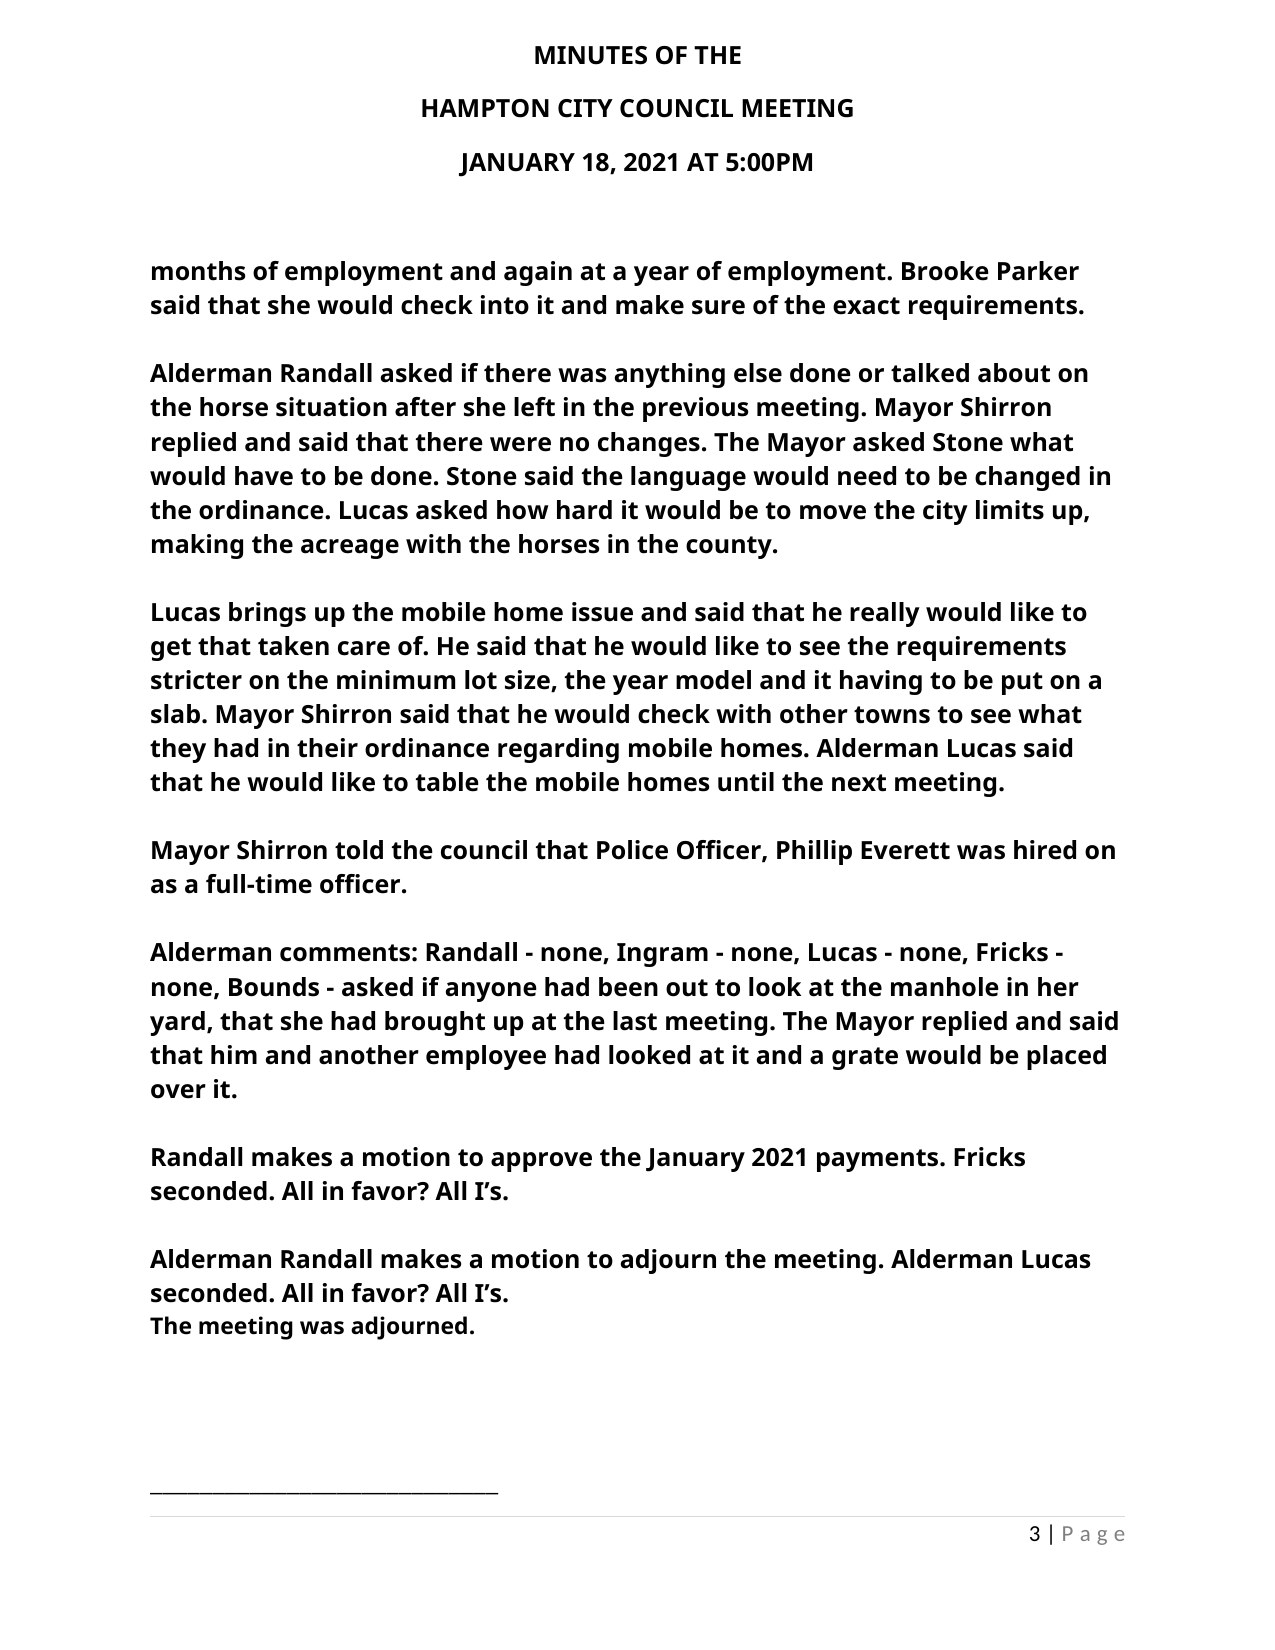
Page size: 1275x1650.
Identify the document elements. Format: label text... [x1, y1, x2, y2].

text Alderman Randall makes a motion to adjourn the meeting. Alderman Lucas seconded. All in favor? All I’s. [150, 1242, 1125, 1310]
text Mayor Shirron told the council that Police Officer, Phillip Everett was hired on as a full-time officer. [150, 833, 1125, 901]
text Alderman Randall asked if there was anything else done or talked about on the horse situation after she left in the previous meeting. Mayor Shirron replied and said that there were no changes. The Mayor asked Stone what would have to be done. Stone said the language would need to be changed in the ordinance. Lucas asked how hard it would be to move the city limits up, making the acreage with the horses in the county. [150, 356, 1125, 560]
text ____________________________ [150, 1467, 1125, 1498]
text The meeting was adjourned. [150, 1310, 1125, 1341]
text Randall makes a motion to approve the January 2021 payments. Fricks seconded. All in favor? All I’s. [150, 1139, 1125, 1208]
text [150, 254, 1125, 322]
text Alderman comments: Randall - none, Ingram - none, Lucas - none, Fricks - none, Bounds - asked if anyone had been out to look at the manhole in her yard, that she had brought up at the last meeting. The Mayor replied and said that him and another employee had looked at it and a grate would be placed over it. [150, 935, 1125, 1105]
text Lucas brings up the mobile home issue and said that he really would like to get that taken care of. He said that he would like to see the requirements stricter on the minimum lot size, the year model and it having to be put on a slab. Mayor Shirron said that he would check with other towns to see what they had in their ordinance regarding mobile homes. Alderman Lucas said that he would like to table the mobile homes until the next meeting. [150, 594, 1125, 799]
